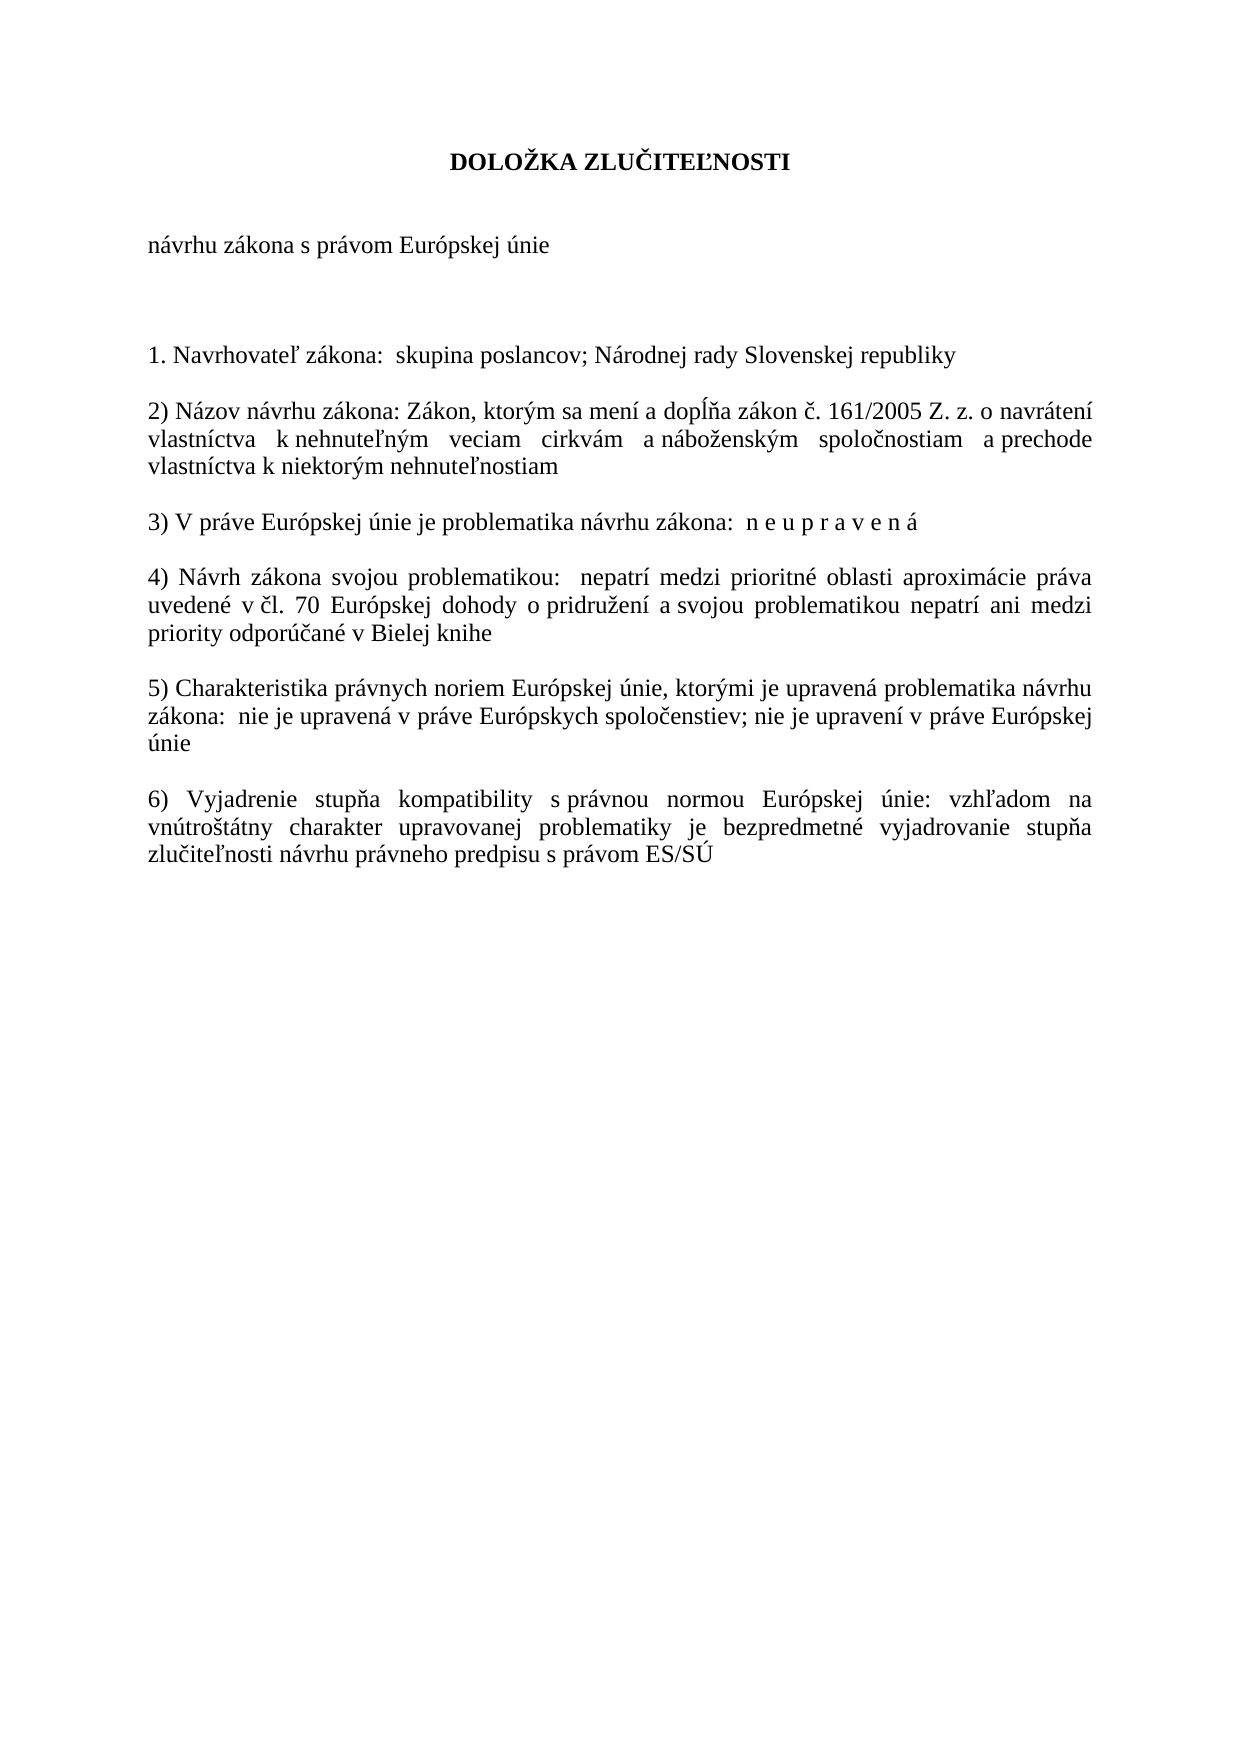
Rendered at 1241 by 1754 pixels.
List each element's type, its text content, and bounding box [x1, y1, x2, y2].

text návrhu zákona s právom Európskej únie [148, 231, 1092, 258]
text 6) Vyjadrenie stupňa kompatibility s právnou normou Európskej únie: vzhľadom na vnútroštátny charakter upravovanej problematiky je bezpredmetné vyjadrovanie stupňa zlučiteľnosti návrhu právneho predpisu s právom ES/SÚ [148, 785, 1092, 868]
text 3) V práve Európskej únie je problematika návrhu zákona: n e u p r a v e n á [148, 508, 1092, 536]
text 4) Návrh zákona svojou problematikou: nepatrí medzi prioritné oblasti aproximácie práva uvedené v čl. 70 Európskej dohody o pridružení a svojou problematikou nepatrí ani medzi priority odporúčané v Bielej knihe [148, 563, 1092, 646]
text 1. Navrhovateľ zákona: skupina poslancov; Národnej rady Slovenskej republiky [148, 342, 1092, 369]
text DOLOŽKA ZLUČITEĽNOSTI [148, 148, 1092, 175]
text 5) Charakteristika právnych noriem Európskej únie, ktorými je upravená problematika návrhu zákona: nie je upravená v práve Európskych spoločenstiev; nie je upravení v práve Európskej únie [148, 674, 1092, 757]
text 2) Názov návrhu zákona: Zákon, ktorým sa mení a dopĺňa zákon č. 161/2005 Z. z. o navrátení vlastníctva k nehnuteľným veciam cirkvám a náboženským spoločnostiam a prechode vlastníctva k niektorým nehnuteľnostiam [148, 397, 1092, 480]
